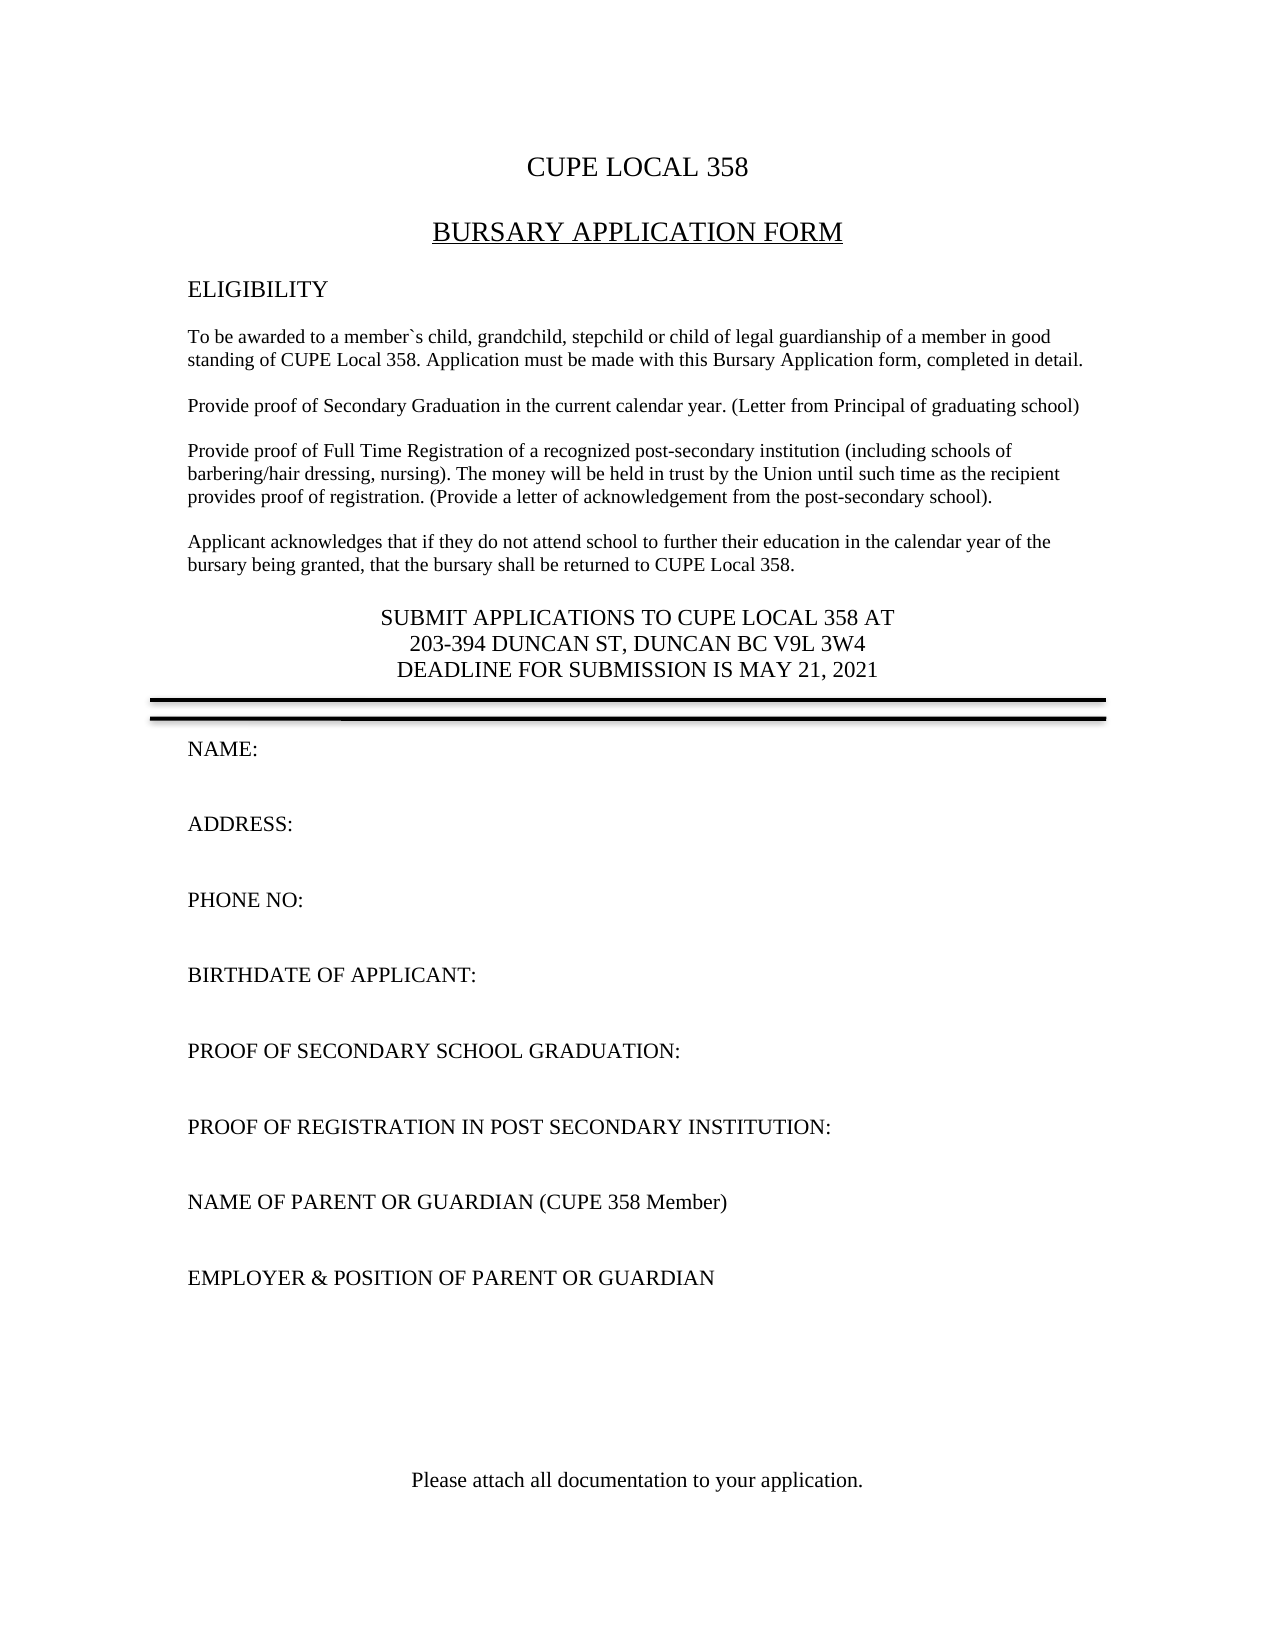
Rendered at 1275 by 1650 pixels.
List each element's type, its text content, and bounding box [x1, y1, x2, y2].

text PROOF OF REGISTRATION IN POST SECONDARY INSTITUTION: [187, 1114, 1087, 1139]
text NAME: [187, 736, 1087, 761]
text BIRTHDATE OF APPLICANT: [187, 962, 1087, 988]
text Please attach all documentation to your application. [187, 1467, 1087, 1492]
text ELIGIBILITY [187, 275, 1087, 302]
text Provide proof of Full Time Registration of a recognized post-secondary institution (including schools of barbering/hair dressing, nursing). The money will be held in trust by the Union until such time as the recipient provides proof of registration. (Provide a letter of acknowledgement from the post-secondary school). [187, 439, 1087, 508]
text SUBMIT APPLICATIONS TO CUPE LOCAL 358 AT [187, 604, 1087, 630]
text NAME OF PARENT OR GUARDIAN (CUPE 358 Member) [187, 1189, 1087, 1214]
text PROOF OF SECONDARY SCHOOL GRADUATION: [187, 1038, 1087, 1063]
text BURSARY APPLICATION FORM [187, 215, 1087, 247]
text Applicant acknowledges that if they do not attend school to further their education in the calendar year of the bursary being granted, that the bursary shall be returned to CUPE Local 358. [187, 531, 1087, 576]
text DEADLINE FOR SUBMISSION IS MAY 21, 2021 [187, 656, 1087, 683]
text PHONE NO: [187, 887, 1087, 912]
text EMPLOYER & POSITION OF PARENT OR GUARDIAN [187, 1265, 1087, 1290]
text To be awarded to a member`s child, grandchild, stepchild or child of legal guardianship of a member in good standing of CUPE Local 358. Application must be made with this Bursary Application form, completed in detail. [187, 325, 1087, 371]
text Provide proof of Secondary Graduation in the current calendar year. (Letter from Principal of graduating school) [187, 394, 1087, 416]
text ADDRESS: [187, 811, 1087, 836]
text CUPE LOCAL 358 [187, 150, 1087, 182]
text 203-394 DUNCAN ST, DUNCAN BC V9L 3W4 [187, 630, 1087, 656]
